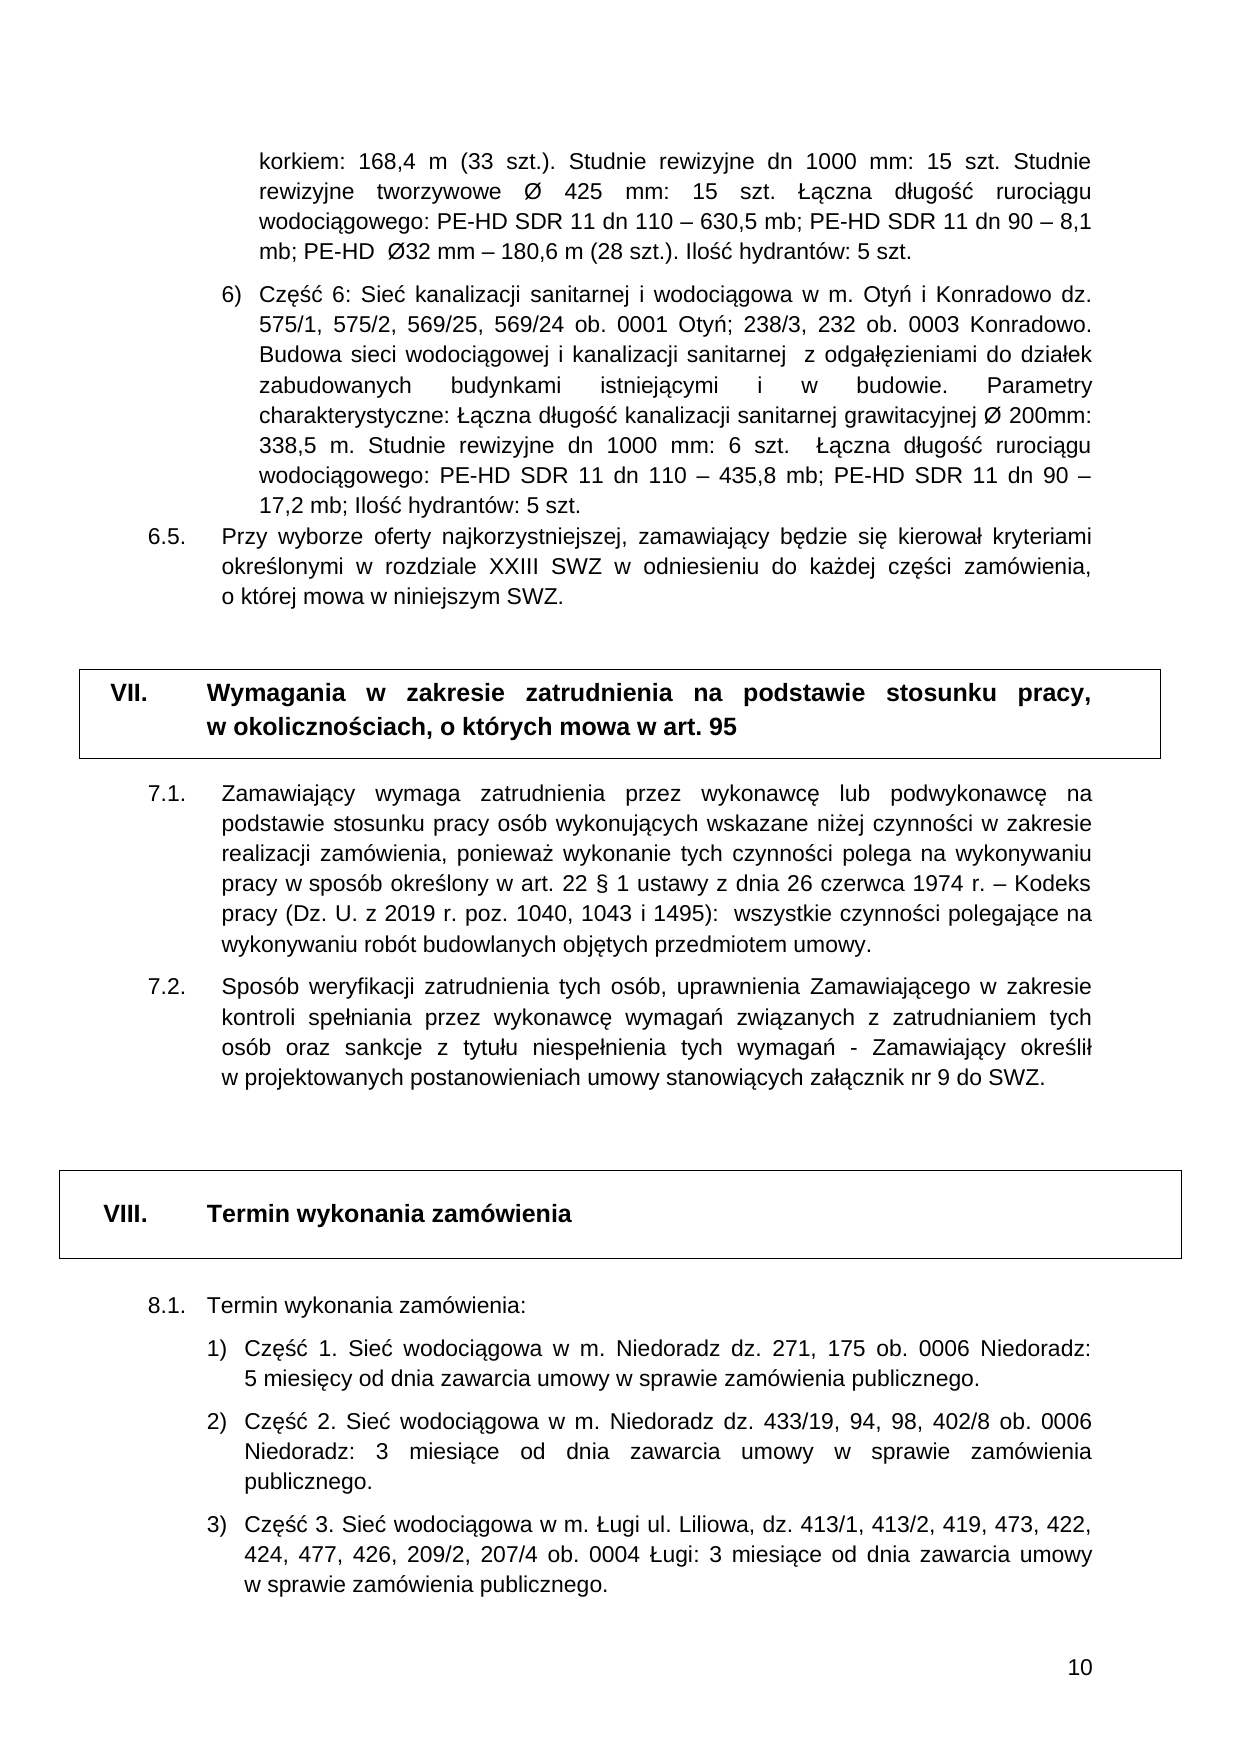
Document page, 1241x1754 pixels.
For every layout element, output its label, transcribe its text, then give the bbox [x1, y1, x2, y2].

list Termin wykonania zamówienia: [148, 1292, 1093, 1318]
list Część 2. Sieć wodociągowa w m. Niedoradz dz. 433/19, 94, 98, 402/8 ob. 0006 Niedoradz: 3 miesiące od dnia zawarcia umowy w sprawie zamówienia publicznego. [207, 1408, 1093, 1494]
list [221, 148, 1093, 264]
list Część 6: Sieć kanalizacji sanitarnej i wodociągowa w m. Otyń i Konradowo dz. 575/1, 575/2, 569/25, 569/24 ob. 0001 Otyń; 238/3, 232 ob. 0003 Konradowo. Budowa sieci wodociągowej i kanalizacji sanitarnej z odgałęzieniami do działek zabudowanych budynkami istniejącymi i w budowie. Parametry charakterystyczne: Łączna długość kanalizacji sanitarnej grawitacyjnej Ø 200mm: 338,5 m. Studnie rewizyjne dn 1000 mm: 6 szt. Łączna długość rurociągu wodociągowego: PE-HD SDR 11 dn 110 – 435,8 mb; PE-HD SDR 11 dn 90 – 17,2 mb; Ilość hydrantów: 5 szt. [221, 281, 1093, 519]
list Przy wyborze oferty najkorzystniejszej, zamawiający będzie się kierował kryteriami określonymi w rozdziale XXIII SWZ w odniesieniu do każdej części zamówienia, o której mowa w niniejszym SWZ. [148, 523, 1093, 609]
list Część 1. Sieć wodociągowa w m. Niedoradz dz. 271, 175 ob. 0006 Niedoradz: 5 miesięcy od dnia zawarcia umowy w sprawie zamówienia publicznego. [207, 1335, 1093, 1391]
list Część 3. Sieć wodociągowa w m. Ługi ul. Liliowa, dz. 413/1, 413/2, 419, 473, 422, 424, 477, 426, 209/2, 207/4 ob. 0004 Ługi: 3 miesiące od dnia zawarcia umowy w sprawie zamówienia publicznego. [207, 1511, 1093, 1597]
subtitle Wymagania w zakresie zatrudnienia na podstawie stosunku pracy, w okolicznościach, o których mowa w art. 95 [148, 678, 1093, 740]
list Zamawiający wymaga zatrudnienia przez wykonawcę lub podwykonawcę na podstawie stosunku pracy osób wykonujących wskazane niżej czynności w zakresie realizacji zamówienia, ponieważ wykonanie tych czynności polega na wykonywaniu pracy w sposób określony w art. 22 § 1 ustawy z dnia 26 czerwca 1974 r. – Kodeks pracy (Dz. U. z 2019 r. poz. 1040, 1043 i 1495): wszystkie czynności polegające na wykonywaniu robót budowlanych objętych przedmiotem umowy. [148, 779, 1093, 957]
subtitle Termin wykonania zamówienia [148, 1198, 1093, 1227]
list Sposób weryfikacji zatrudnienia tych osób, uprawnienia Zamawiającego w zakresie kontroli spełniania przez wykonawcę wymagań związanych z zatrudnianiem tych osób oraz sankcje z tytułu niespełnienia tych wymagań - Zamawiający określił w projektowanych postanowieniach umowy stanowiących załącznik nr 9 do SWZ. [148, 973, 1093, 1090]
